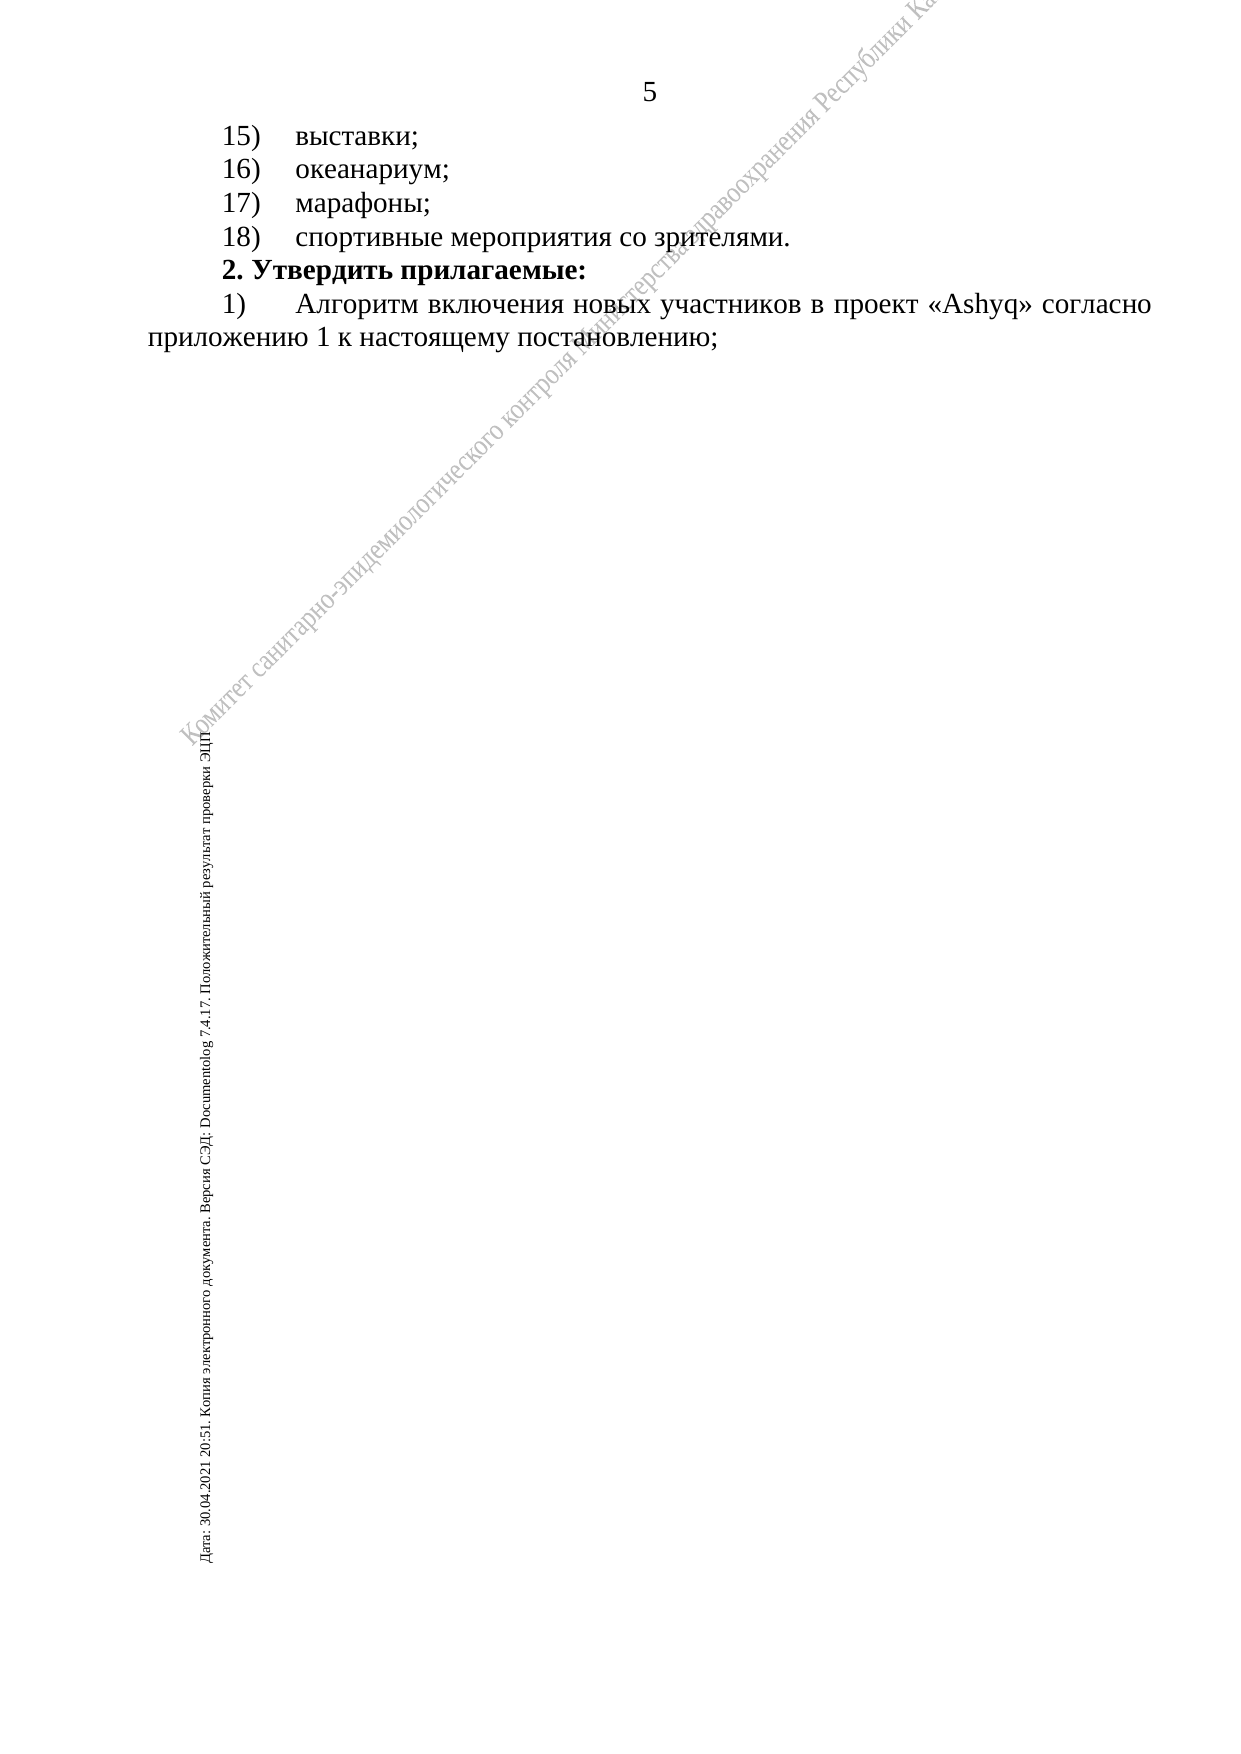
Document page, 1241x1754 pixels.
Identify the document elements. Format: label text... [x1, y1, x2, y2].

list выставки; [148, 118, 1152, 152]
list Утвердить прилагаемые: [148, 252, 1152, 286]
list Алгоритм включения новых участников в проект «Ashyq» согласно приложению 1 к настоящему постановлению; [148, 286, 1152, 353]
list марафоны; [148, 185, 1152, 219]
list океанариум; [148, 152, 1152, 185]
list спортивные мероприятия со зрителями. [148, 219, 1152, 252]
